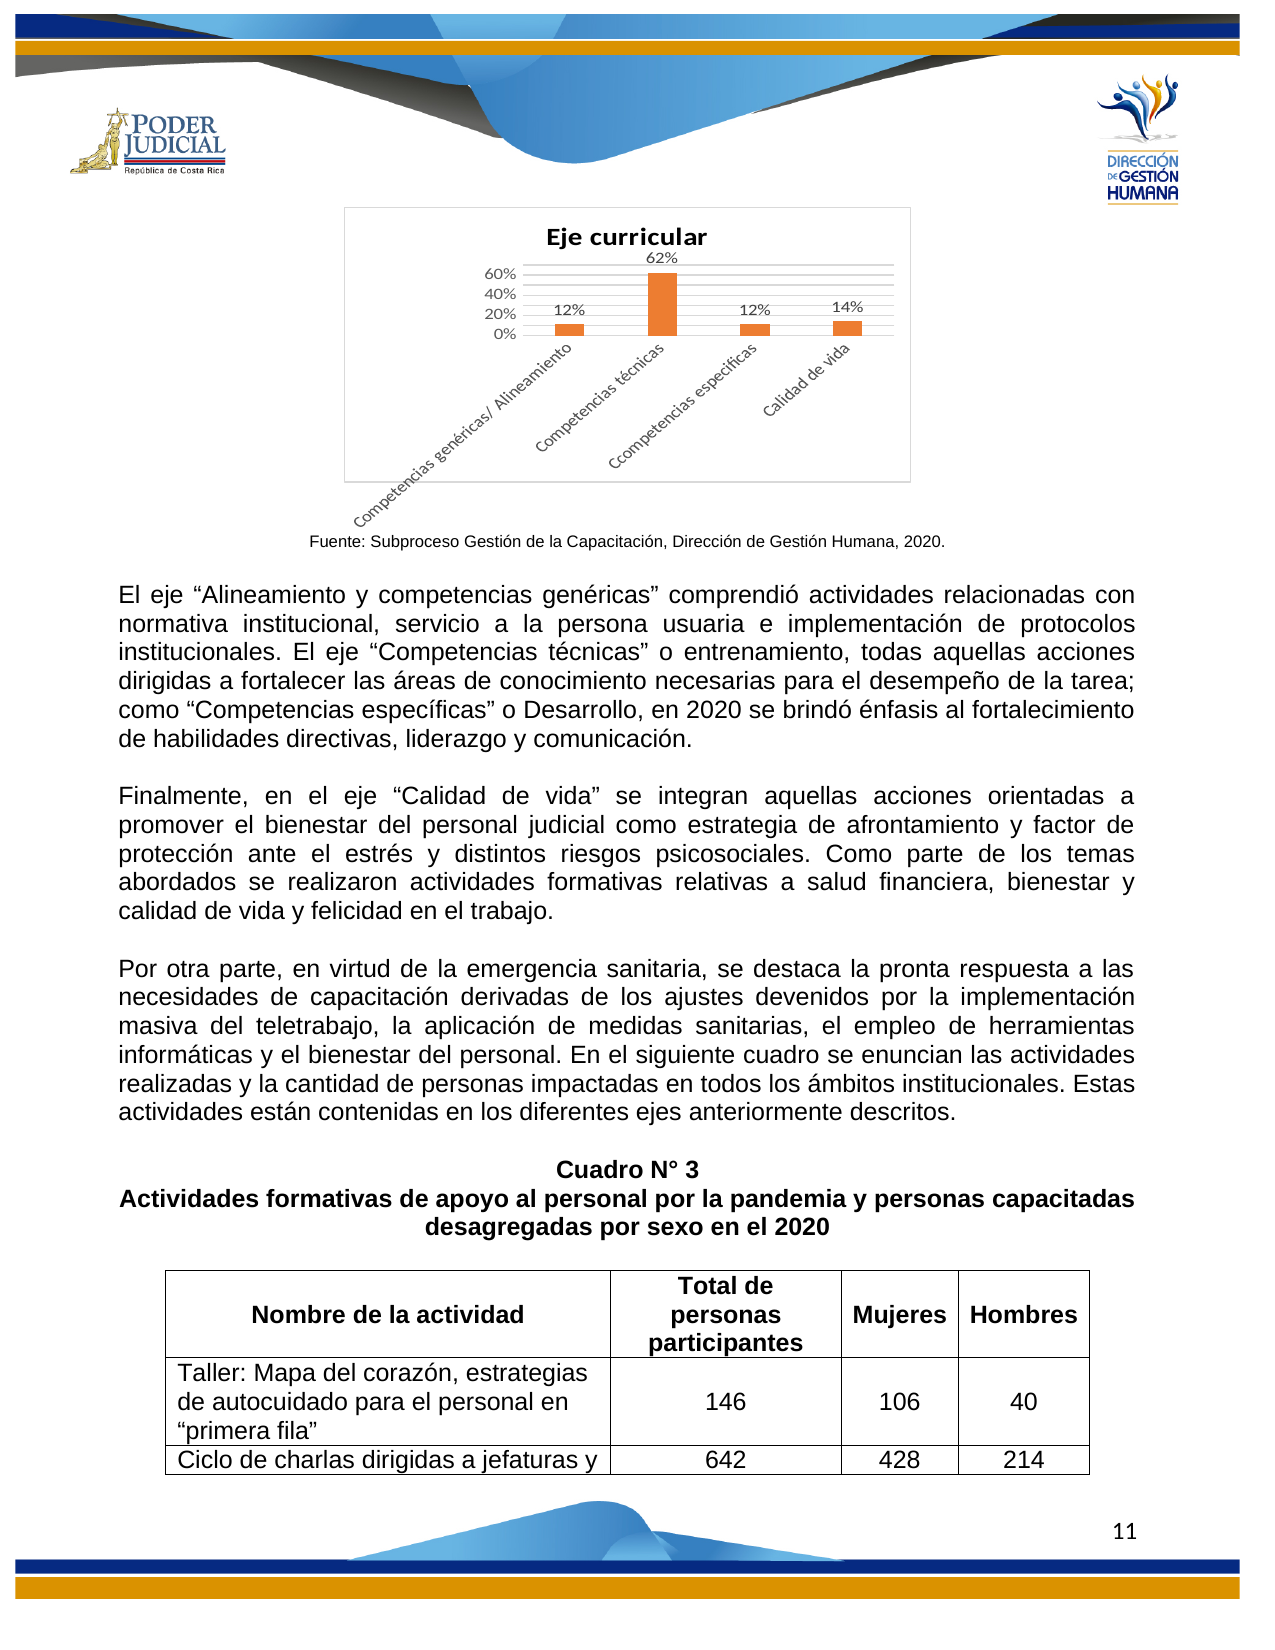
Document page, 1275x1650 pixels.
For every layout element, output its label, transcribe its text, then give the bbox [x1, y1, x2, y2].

text Fuente: Subproceso Gestión de la Capacitación, Dirección de Gestión Humana, 2020. [118, 532, 1137, 551]
picture [15, 14, 1240, 1599]
text Actividades formativas de apoyo al personal por la pandemia y personas capacitadas desagregadas por sexo en el 2020 [118, 1184, 1137, 1241]
table_cell Taller: Mapa del corazón, estrategias de autocuidado para el personal en “primera fila” [166, 1358, 610, 1444]
text El eje “Alineamiento y competencias genéricas” comprendió actividades relacionadas con normativa institucional, servicio a la persona usuaria e implementación de protocolos institucionales. El eje “Competencias técnicas” o entrenamiento, todas aquellas acciones dirigidas a fortalecer las áreas de conocimiento necesarias para el desempeño de la tarea; como “Competencias específicas” o Desarrollo, en 2020 se brindó énfasis al fortalecimiento de habilidades directivas, liderazgo y comunicación. [118, 580, 1137, 752]
text Cuadro N° 3 [118, 1155, 1137, 1184]
table_cell 106 [842, 1358, 958, 1444]
table_cell 146 [611, 1358, 841, 1444]
table_cell 214 [959, 1446, 1089, 1474]
table_cell 40 [959, 1358, 1089, 1444]
table_cell 428 [842, 1446, 958, 1474]
table_header Hombres [959, 1271, 1089, 1357]
text Finalmente, en el eje “Calidad de vida” se integran aquellas acciones orientadas a promover el bienestar del personal judicial como estrategia de afrontamiento y factor de protección ante el estrés y distintos riesgos psicosociales. Como parte de los temas abordados se realizaron actividades formativas relativas a salud financiera, bienestar y calidad de vida y felicidad en el trabajo. [118, 781, 1137, 925]
table_header Mujeres [842, 1271, 958, 1357]
table_header Total de personas participantes [611, 1271, 841, 1357]
text Por otra parte, en virtud de la emergencia sanitaria, se destaca la pronta respuesta a las necesidades de capacitación derivadas de los ajustes devenidos por la implementación masiva del teletrabajo, la aplicación de medidas sanitarias, el empleo de herramientas informáticas y el bienestar del personal. En el siguiente cuadro se enuncian las actividades realizadas y la cantidad de personas impactadas en todos los ámbitos institucionales. Estas actividades están contenidas en los diferentes ejes anteriormente descritos. [118, 954, 1137, 1126]
table_header Nombre de la actividad [166, 1271, 610, 1357]
table_cell 642 [611, 1446, 841, 1474]
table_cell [166, 1446, 610, 1474]
